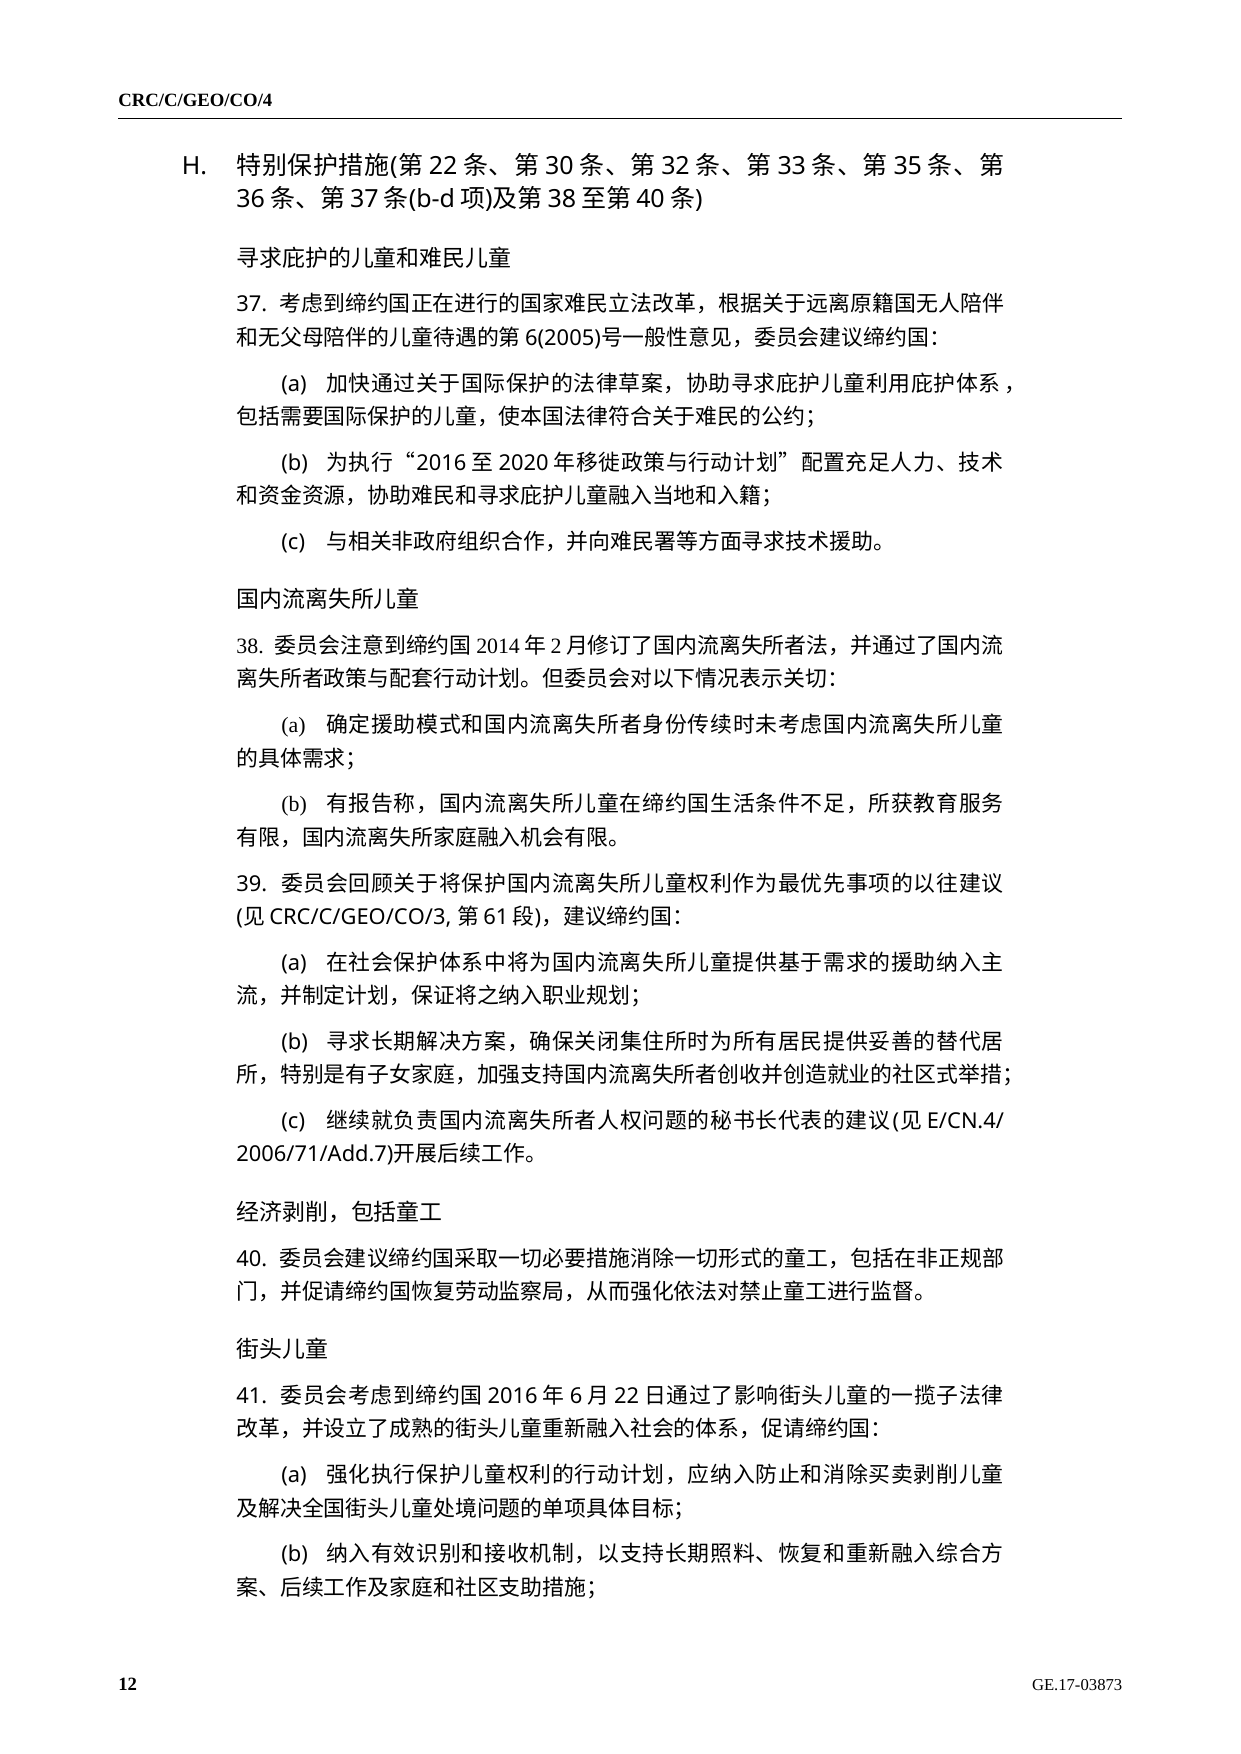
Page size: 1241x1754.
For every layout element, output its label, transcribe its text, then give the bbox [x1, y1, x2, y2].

text (a) 在社会保护体系中将为国内流离失所儿童提供基于需求的援助纳入主流，并制定计划，保证将之纳入职业规划； [236, 943, 1004, 1010]
text (c) 继续就负责国内流离失所者人权问题的秘书长代表的建议(见E/CN.4/ 2006/71/Add.7)开展后续工作。 [236, 1102, 1004, 1168]
text 41. 委员会考虑到缔约国2016年6月22日通过了影响街头儿童的一揽子法律改革，并设立了成熟的街头儿童重新融入社会的体系，促请缔约国： [236, 1377, 1004, 1443]
text (c) 与相关非政府组织合作，并向难民署等方面寻求技术援助。 [236, 523, 1004, 556]
text 寻求庇护的儿童和难民儿童 [118, 239, 1004, 273]
text (a) 确定援助模式和国内流离失所者身份传续时未考虑国内流离失所儿童的具体需求； [236, 706, 1004, 773]
text (b) 纳入有效识别和接收机制，以支持长期照料、恢复和重新融入综合方案、后续工作及家庭和社区支助措施； [236, 1535, 1004, 1602]
text 街头儿童 [118, 1331, 1004, 1364]
text 38. 委员会注意到缔约国2014年2月修订了国内流离失所者法，并通过了国内流离失所者政策与配套行动计划。但委员会对以下情况表示关切： [236, 627, 1004, 693]
text 经济剥削，包括童工 [118, 1193, 1004, 1227]
text H. 特别保护措施(第22条、第30条、第32条、第33条、第35条、第36条、第37条(b-d项)及第38至第40条) [118, 148, 236, 214]
text (a) 强化执行保护儿童权利的行动计划，应纳入防止和消除买卖剥削儿童及解决全国街头儿童处境问题的单项具体目标； [236, 1456, 1004, 1523]
text (b) 为执行“2016至2020年移徙政策与行动计划”配置充足人力、技术和资金资源，协助难民和寻求庇护儿童融入当地和入籍； [236, 443, 1004, 510]
text 39. 委员会回顾关于将保护国内流离失所儿童权利作为最优先事项的以往建议(见CRC/C/GEO/CO/3, 第61段)，建议缔约国： [236, 864, 1004, 931]
text (b) 有报告称，国内流离失所儿童在缔约国生活条件不足，所获教育服务有限，国内流离失所家庭融入机会有限。 [236, 785, 1004, 852]
text 国内流离失所儿童 [118, 581, 1004, 614]
text (a) 加快通过关于国际保护的法律草案，协助寻求庇护儿童利用庇护体系，包括需要国际保护的儿童，使本国法律符合关于难民的公约； [236, 364, 1004, 431]
text (b) 寻求长期解决方案，确保关闭集住所时为所有居民提供妥善的替代居所，特别是有子女家庭，加强支持国内流离失所者创收并创造就业的社区式举措； [236, 1023, 1004, 1089]
text 40. 委员会建议缔约国采取一切必要措施消除一切形式的童工，包括在非正规部门，并促请缔约国恢复劳动监察局，从而强化依法对禁止童工进行监督。 [236, 1239, 1004, 1306]
text 37. 考虑到缔约国正在进行的国家难民立法改革，根据关于远离原籍国无人陪伴和无父母陪伴的儿童待遇的第6(2005)号一般性意见，委员会建议缔约国： [236, 285, 1004, 352]
text H. 特别保护措施(第22条、第30条、第32条、第33条、第35条、第36条、第37条(b-d项)及第38至第40条) [695, 182, 1004, 214]
